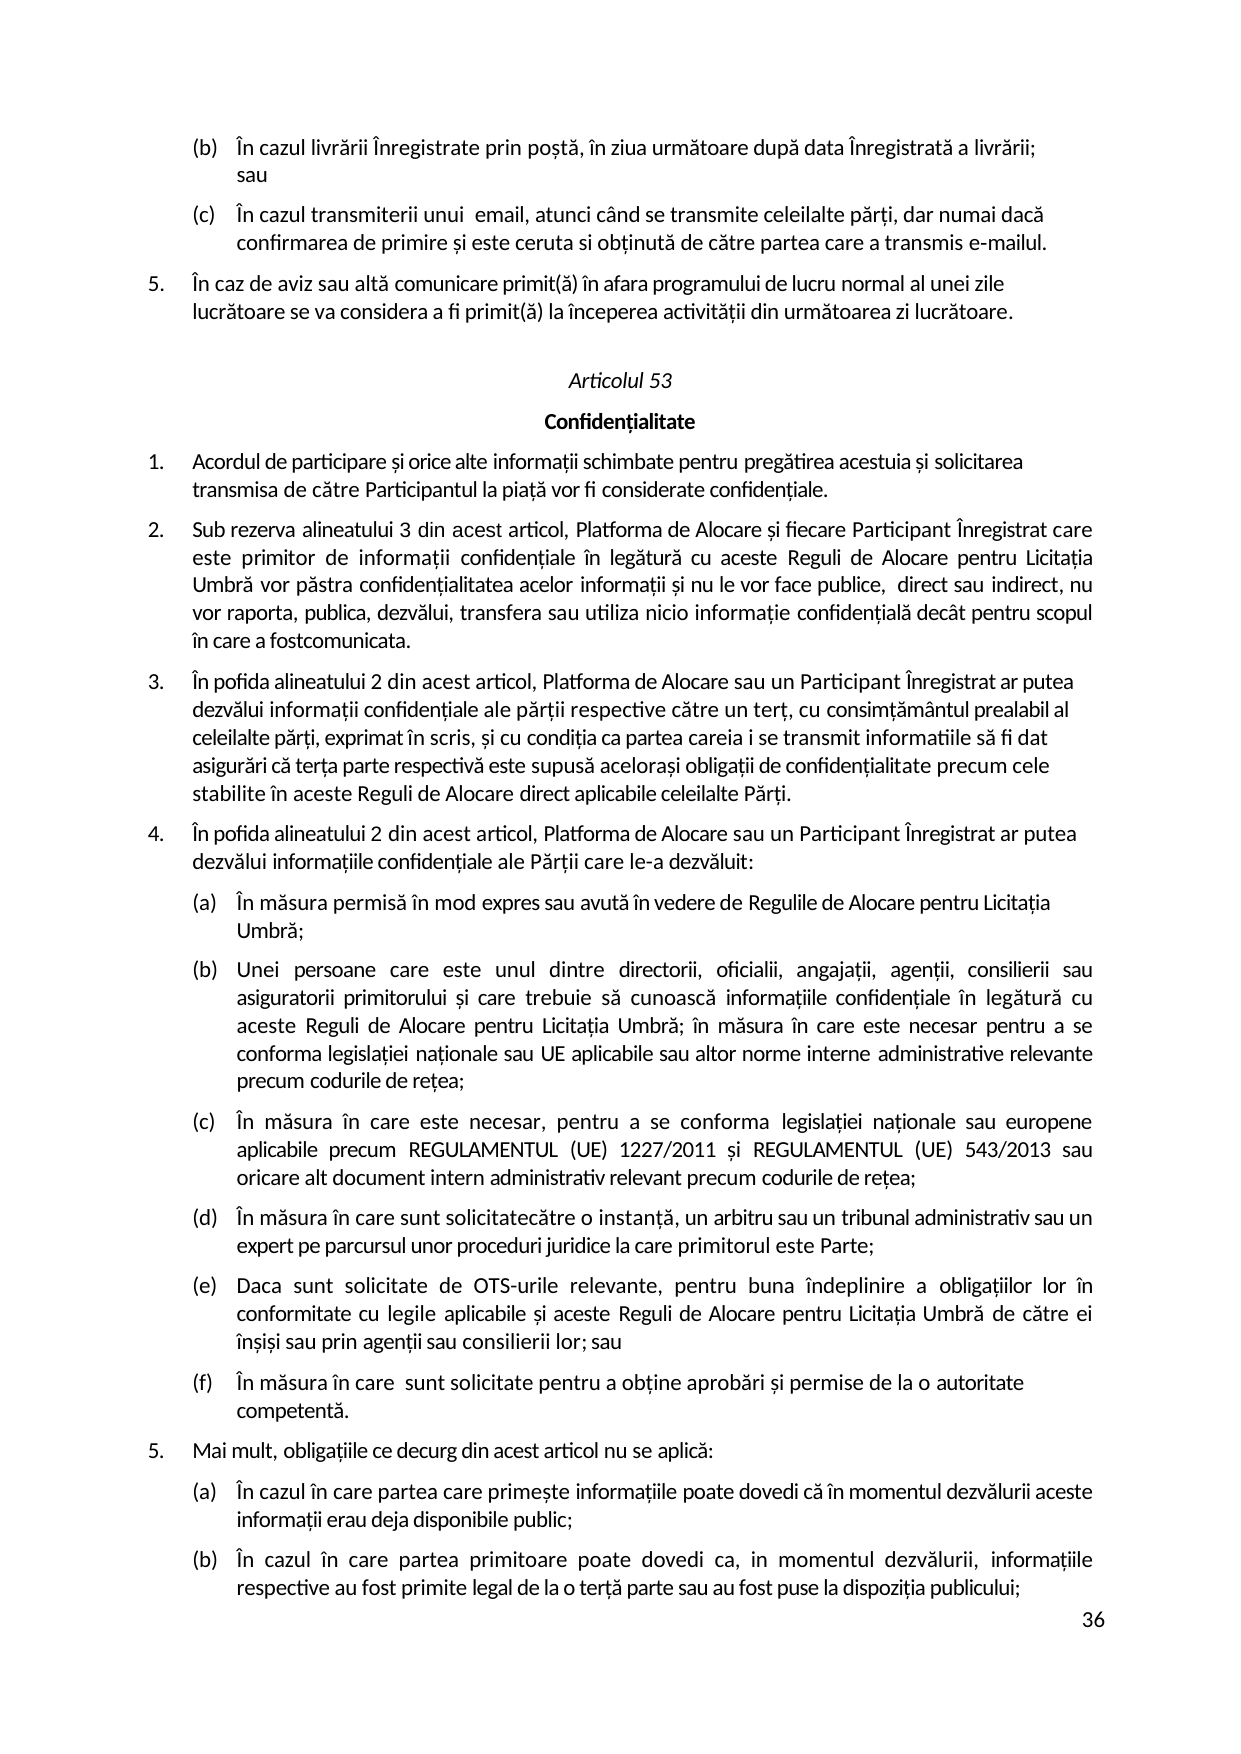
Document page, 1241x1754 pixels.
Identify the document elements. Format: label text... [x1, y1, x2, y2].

list În cazul în care partea primitoare poate dovedi ca, in momentul dezvălurii, informațiile respective au fost primite legal de la o terță parte sau au fost puse la dispoziția publicului; [192, 1545, 1093, 1601]
list Mai mult, obligațiile ce decurg din acest articol nu se aplică: [148, 1436, 1105, 1464]
list În cazul în care partea care primește informațiile poate dovedi că în momentul dezvălurii aceste informații erau deja disponibile public; [192, 1477, 1093, 1533]
list În cazul livrării Înregistrate prin poștă, în ziua următoare după data Înregistrată a livrării; sau [192, 133, 1057, 188]
list În măsura în care sunt solicitate pentru a obține aprobări și permise de la o autoritate competentă. [192, 1368, 1105, 1424]
list În pofida alineatului 2 din acest articol, Platforma de Alocare sau un Participant Înregistrat ar putea dezvălui informații confidențiale ale părții respective către un terț, cu consimțământul prealabil al celeilalte părți, exprimat în scris, și cu condiția ca partea careia i se transmit informatiile să fi dat asigurări că terța parte respectivă este supusă acelorași obligații de confidențialitate precum cele stabilite în aceste Reguli de Alocare direct aplicabile celeilalte Părți. [148, 667, 1084, 807]
list În cazul transmiterii unui email, atunci când se transmite celeilalte părți, dar numai dacă confirmarea de primire și este ceruta si obținută de către partea care a transmis e‐mailul. [192, 201, 1057, 256]
list Sub rezerva alineatului 3 din acest articol, Platforma de Alocare și fiecare Participant Înregistrat care este primitor de informații confidențiale în legătură cu aceste Reguli de Alocare pentru Licitația Umbră vor păstra confidențialitatea acelor informații și nu le vor face publice, direct sau indirect, nu vor raporta, publica, dezvălui, transfera sau utiliza nicio informație confidențială decât pentru scopul în care a fostcomunicata. [148, 515, 1093, 654]
subtitle Confidențialitate [152, 407, 1088, 435]
list Daca sunt solicitate de OTS-urile relevante, pentru buna îndeplinire a obligațiilor lor în conformitate cu legile aplicabile și aceste Reguli de Alocare pentru Licitația Umbră de către ei înșiși sau prin agenții sau consilierii lor; sau [192, 1271, 1093, 1355]
list În caz de aviz sau altă comunicare primit(ă) în afara programului de lucru normal al unei zile lucrătoare se va considera a fi primit(ă) la începerea activității din următoarea zi lucrătoare. [148, 269, 1086, 325]
list În măsura în care sunt solicitatecătre o instanță, un arbitru sau un tribunal administrativ sau un expert pe parcursul unor proceduri juridice la care primitorul este Parte; [192, 1204, 1093, 1259]
list În măsura în care este necesar, pentru a se conforma legislației naționale sau europene aplicabile precum REGULAMENTUL (UE) 1227/2011 și REGULAMENTUL (UE) 543/2013 sau oricare alt document intern administrativ relevant precum codurile de rețea; [192, 1107, 1093, 1191]
list În pofida alineatului 2 din acest articol, Platforma de Alocare sau un Participant Înregistrat ar putea dezvălui informațiile confidențiale ale Părții care le-a dezvăluit: [148, 819, 1084, 875]
list Unei persoane care este unul dintre directorii, oficialii, angajații, agenții, consilierii sau asiguratorii primitorului și care trebuie să cunoască informațiile confidențiale în legătură cu aceste Reguli de Alocare pentru Licitația Umbră; în măsura în care este necesar pentru a se conforma legislației naționale sau UE aplicabile sau altor norme interne administrative relevante precum codurile de rețea; [192, 956, 1093, 1094]
list Acordul de participare și orice alte informații schimbate pentru pregătirea acestuia și solicitarea transmisa de către Participantul la piață vor fi considerate confidențiale. [148, 447, 1084, 503]
text Articolul 53 [188, 366, 1052, 394]
list În măsura permisă în mod expres sau avută în vedere de Regulile de Alocare pentru Licitația Umbră; [192, 888, 1105, 944]
